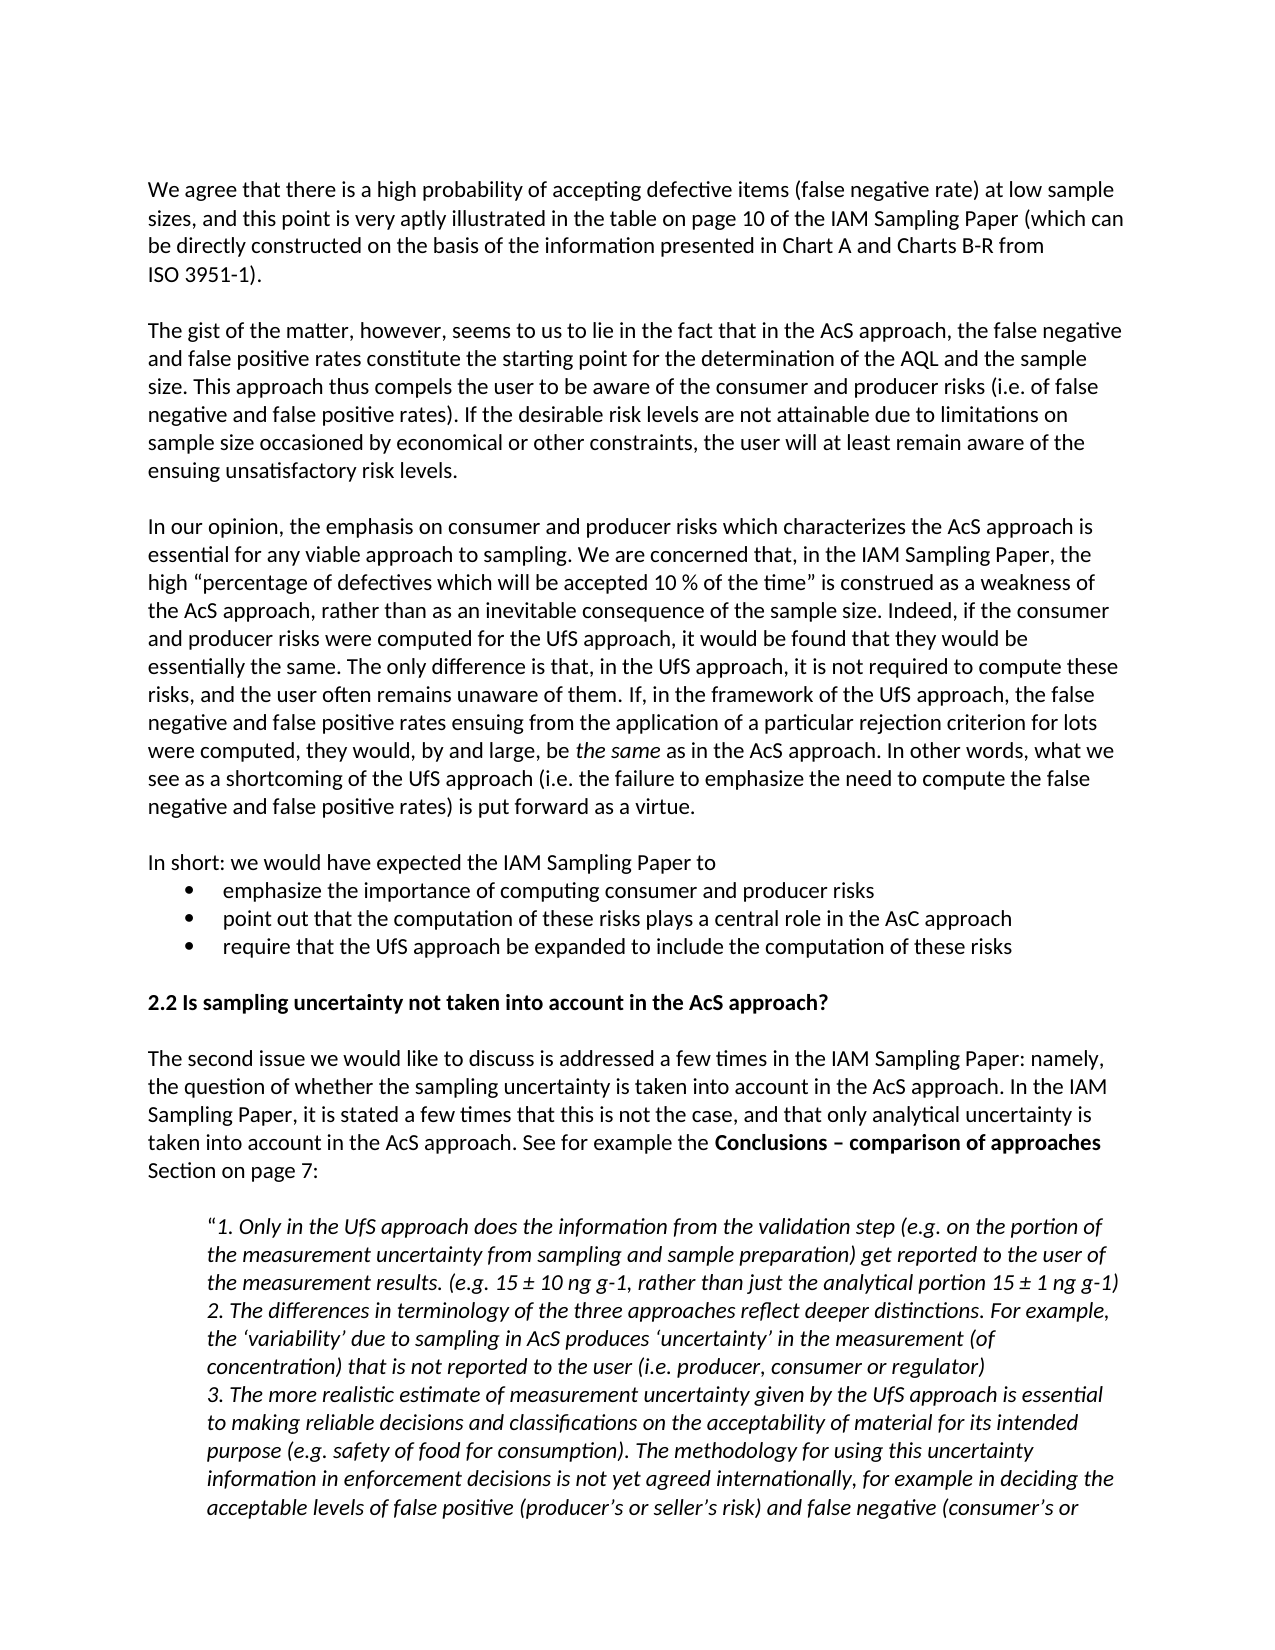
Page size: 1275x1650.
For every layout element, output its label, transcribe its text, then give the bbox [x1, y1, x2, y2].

text We agree that there is a high probability of accepting defective items (false negative rate) at low sample sizes, and this point is very aptly illustrated in the table on page 10 of the IAM Sampling Paper (which can be directly constructed on the basis of the information presented in Chart A and Charts B-R from ISO 3951-1). [148, 176, 1127, 288]
list require that the UfS approach be expanded to include the computation of these risks [185, 932, 1127, 960]
subtitle 2.2 Is sampling uncertainty not taken into account in the AcS approach? [148, 988, 1127, 1016]
text 2. The differences in terminology of the three approaches reflect deeper distinctions. For example, the ‘variability’ due to sampling in AcS produces ‘uncertainty’ in the measurement (of concentration) that is not reported to the user (i.e. producer, consumer or regulator) [207, 1296, 1127, 1381]
text “1. Only in the UfS approach does the information from the validation step (e.g. on the portion of the measurement uncertainty from sampling and sample preparation) get reported to the user of the measurement results. (e.g. 15 ± 10 ng g-1, rather than just the analytical portion 15 ± 1 ng g-1) [207, 1212, 1127, 1296]
list point out that the computation of these risks plays a central role in the AsC approach [185, 904, 1127, 932]
text In our opinion, the emphasis on consumer and producer risks which characterizes the AcS approach is essential for any viable approach to sampling. We are concerned that, in the IAM Sampling Paper, the high “percentage of defectives which will be accepted 10 % of the time” is construed as a weakness of the AcS approach, rather than as an inevitable consequence of the sample size. Indeed, if the consumer and producer risks were computed for the UfS approach, it would be found that they would be essentially the same. The only difference is that, in the UfS approach, it is not required to compute these risks, and the user often remains unaware of them. If, in the framework of the UfS approach, the false negative and false positive rates ensuing from the application of a particular rejection criterion for lots were computed, they would, by and large, be the same as in the AcS approach. In other words, what we see as a shortcoming of the UfS approach (i.e. the failure to emphasize the need to compute the false negative and false positive rates) is put forward as a virtue. [148, 512, 1127, 820]
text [207, 1381, 1127, 1521]
list emphasize the importance of computing consumer and producer risks [185, 876, 1127, 904]
text In short: we would have expected the IAM Sampling Paper to [148, 848, 1127, 876]
text The gist of the matter, however, seems to us to lie in the fact that in the AcS approach, the false negative and false positive rates constitute the starting point for the determination of the AQL and the sample size. This approach thus compels the user to be aware of the consumer and producer risks (i.e. of false negative and false positive rates). If the desirable risk levels are not attainable due to limitations on sample size occasioned by economical or other constraints, the user will at least remain aware of the ensuing unsatisfactory risk levels. [148, 316, 1127, 484]
text The second issue we would like to discuss is addressed a few times in the IAM Sampling Paper: namely, the question of whether the sampling uncertainty is taken into account in the AcS approach. In the IAM Sampling Paper, it is stated a few times that this is not the case, and that only analytical uncertainty is taken into account in the AcS approach. See for example the Conclusions – comparison of approaches Section on page 7: [148, 1044, 1127, 1184]
